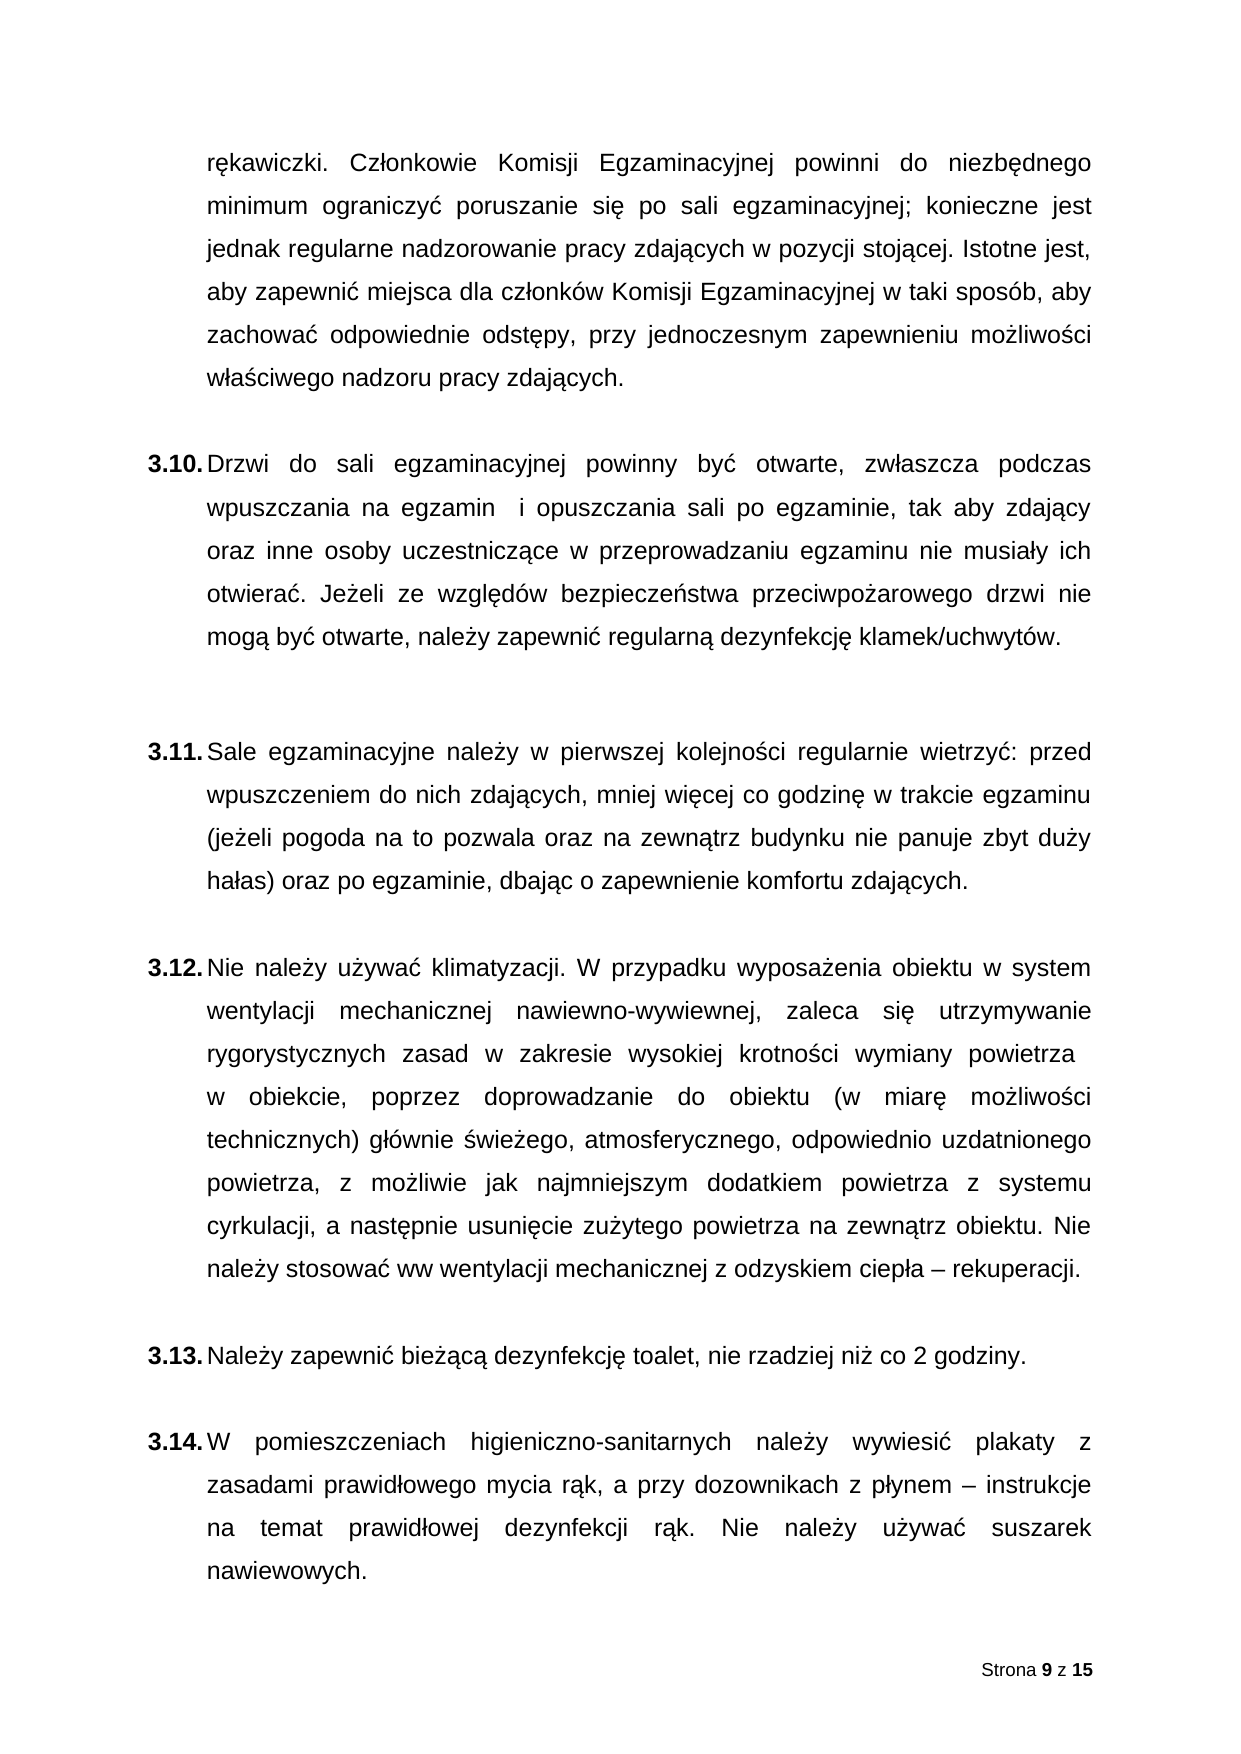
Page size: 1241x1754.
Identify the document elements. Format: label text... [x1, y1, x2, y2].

list Sale egzaminacyjne należy w pierwszej kolejności regularnie wietrzyć: przed wpuszczeniem do nich zdających, mniej więcej co godzinę w trakcie egzaminu (jeżeli pogoda na to pozwala oraz na zewnątrz budynku nie panuje zbyt duży hałas) oraz po egzaminie, dbając o zapewnienie komfortu zdających. [148, 737, 1093, 895]
list W pomieszczeniach higieniczno-sanitarnych należy wywiesić plakaty z zasadami prawidłowego mycia rąk, a przy dozownikach z płynem – instrukcje na temat prawidłowej dezynfekcji rąk. Nie należy używać suszarek nawiewowych. [148, 1427, 1093, 1585]
list Nie należy używać klimatyzacji. W przypadku wyposażenia obiektu w system wentylacji mechanicznej nawiewno-wywiewnej, zaleca się utrzymywanie rygorystycznych zasad w zakresie wysokiej krotności wymiany powietrza w obiekcie, poprzez doprowadzanie do obiektu (w miarę możliwości technicznych) głównie świeżego, atmosferycznego, odpowiednio uzdatnionego powietrza, z możliwie jak najmniejszym dodatkiem powietrza z systemu cyrkulacji, a następnie usunięcie zużytego powietrza na zewnątrz obiektu. Nie należy stosować ww wentylacji mechanicznej z odzyskiem ciepła – rekuperacji. [148, 953, 1093, 1283]
list Drzwi do sali egzaminacyjnej powinny być otwarte, zwłaszcza podczas wpuszczania na egzamin i opuszczania sali po egzaminie, tak aby zdający oraz inne osoby uczestniczące w przeprowadzaniu egzaminu nie musiały ich otwierać. Jeżeli ze względów bezpieczeństwa przeciwpożarowego drzwi nie mogą być otwarte, należy zapewnić regularną dezynfekcję klamek/uchwytów. [148, 449, 1093, 651]
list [148, 148, 1093, 392]
list Należy zapewnić bieżącą dezynfekcję toalet, nie rzadziej niż co 2 godziny. [148, 1341, 1093, 1369]
